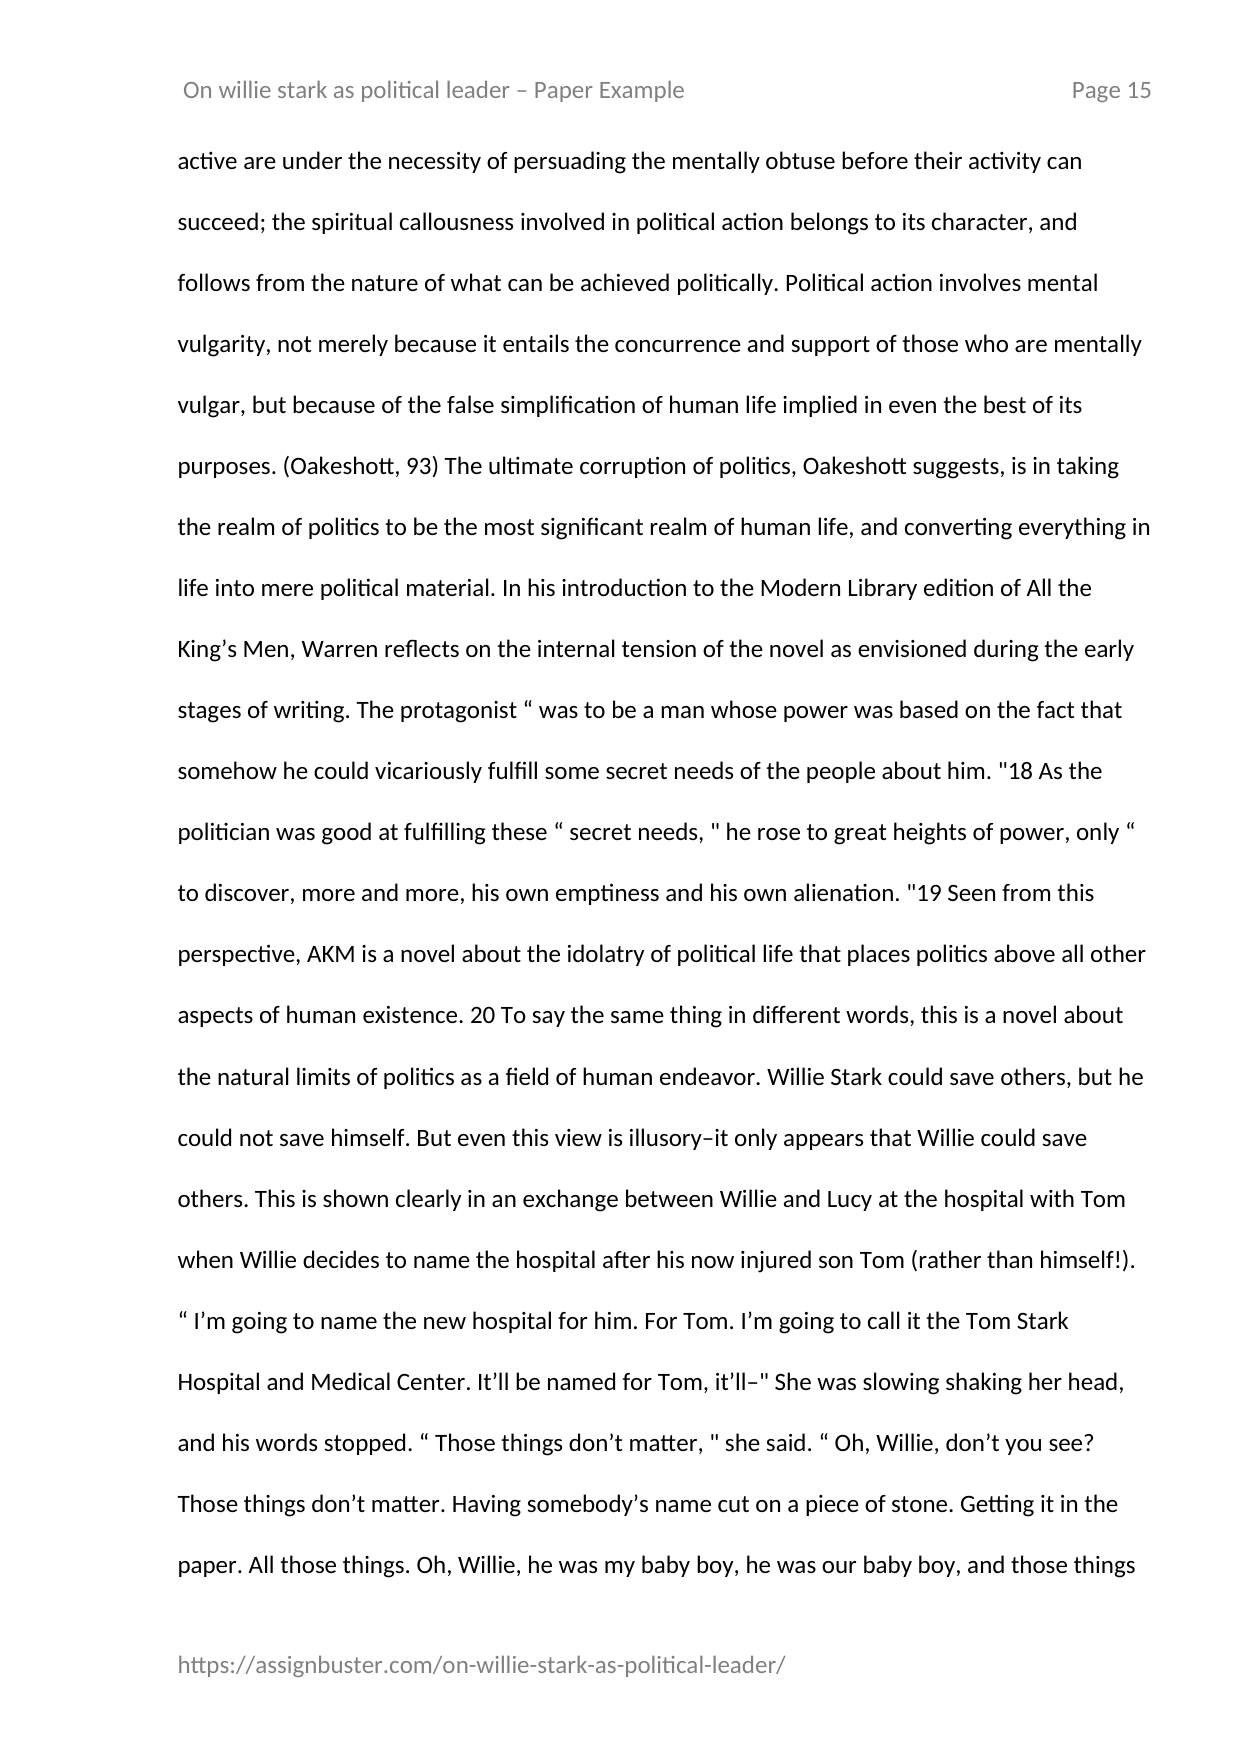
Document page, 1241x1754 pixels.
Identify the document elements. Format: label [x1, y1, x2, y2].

text [177, 145, 1152, 1579]
